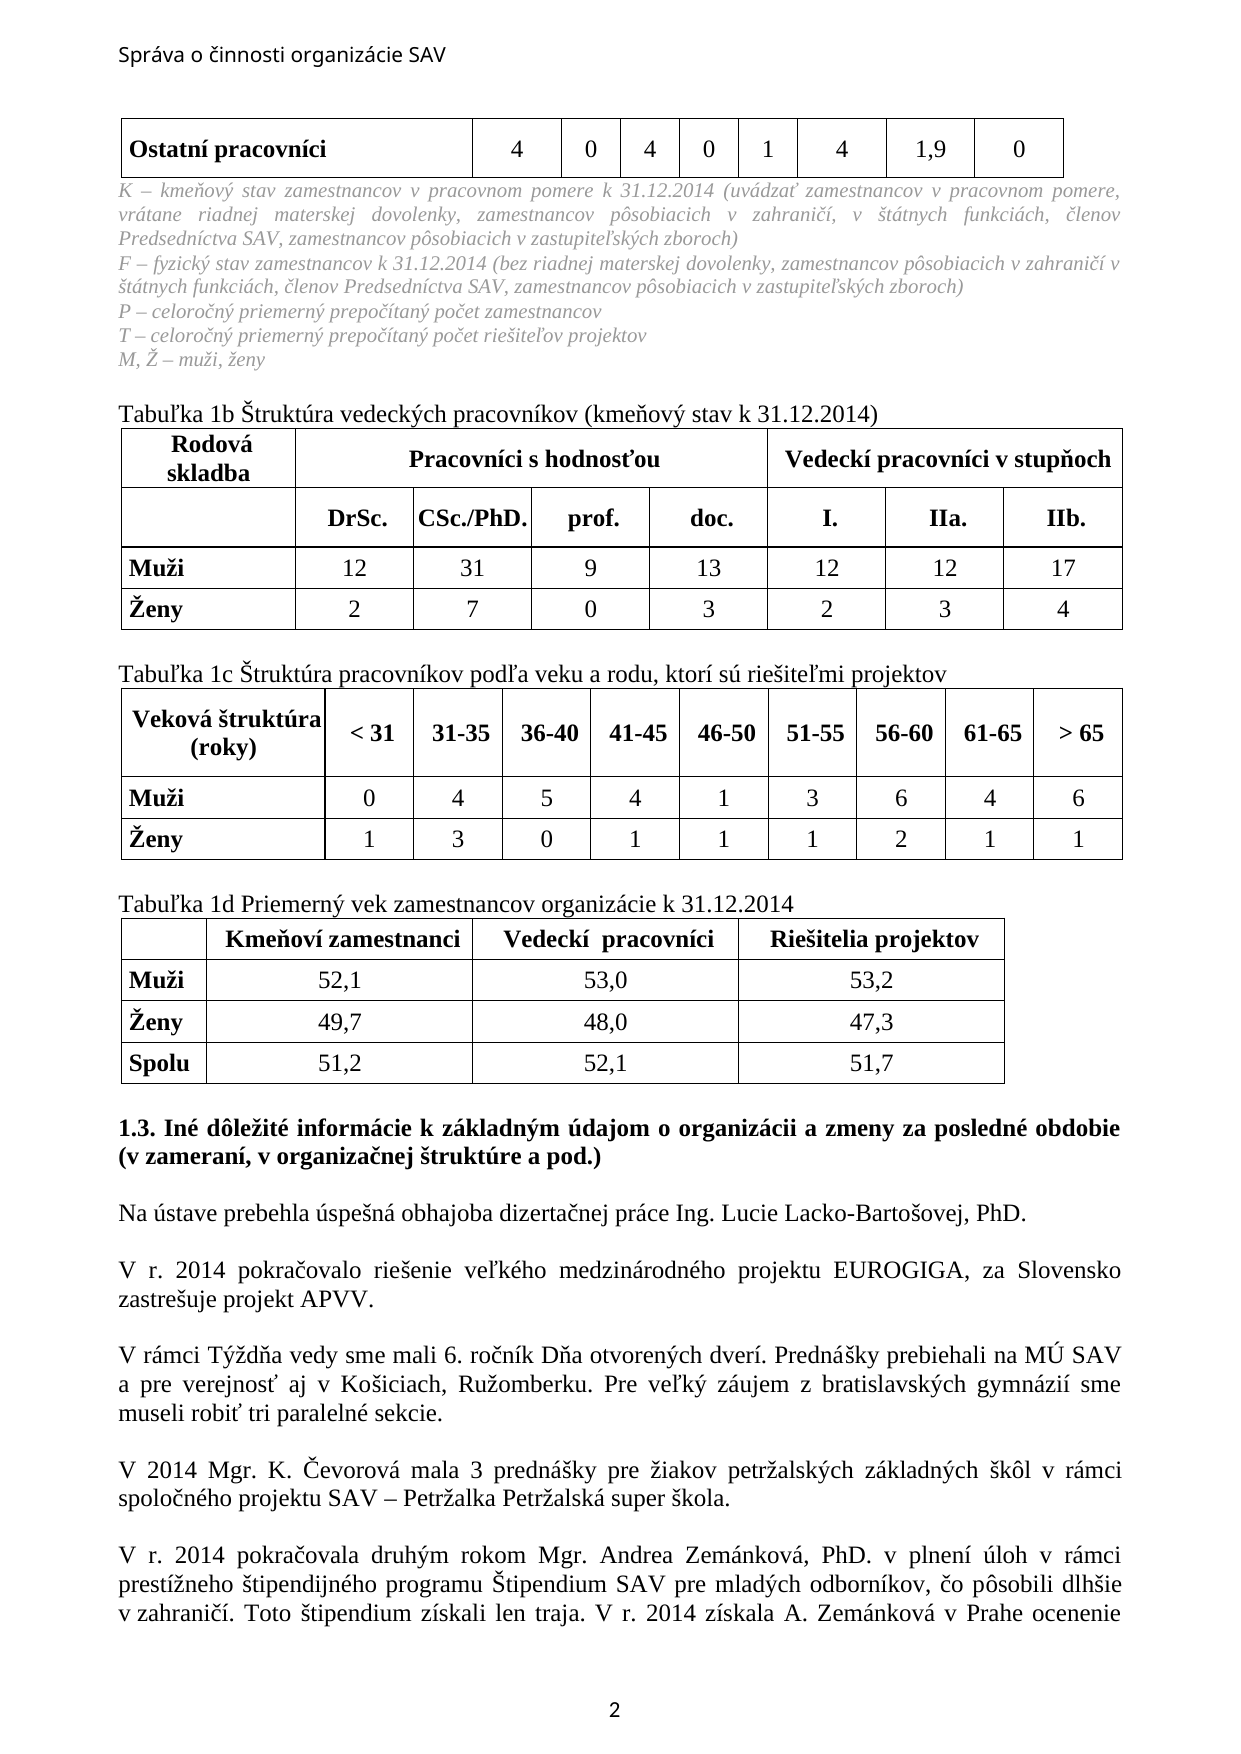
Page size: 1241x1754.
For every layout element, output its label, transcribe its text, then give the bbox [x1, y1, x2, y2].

text Tabuľka 1d Priemerný vek zamestnancov organizácie k 31.12.2014 [118, 860, 1122, 917]
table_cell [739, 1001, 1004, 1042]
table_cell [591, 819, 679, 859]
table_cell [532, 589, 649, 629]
text Na ústave prebehla úspešná obhajoba dizertačnej práce Ing. Lucie Lacko-Bartošovej, PhD. [118, 1198, 1122, 1227]
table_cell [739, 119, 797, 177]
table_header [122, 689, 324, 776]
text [118, 1540, 1122, 1627]
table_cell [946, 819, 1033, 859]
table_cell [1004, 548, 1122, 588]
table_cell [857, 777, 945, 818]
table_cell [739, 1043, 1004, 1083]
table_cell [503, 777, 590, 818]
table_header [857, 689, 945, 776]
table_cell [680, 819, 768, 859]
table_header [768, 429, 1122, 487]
text F – fyzický stav zamestnancov k 31.12.2014 (bez riadnej materskej dovolenky, zamestnancov pôsobiacich v zahraničí v štátnych funkciách, členov Predsedníctva SAV, zamestnancov pôsobiacich v zastupiteľských zboroch) [118, 250, 1122, 298]
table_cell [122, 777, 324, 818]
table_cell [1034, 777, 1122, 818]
text K – kmeňový stav zamestnancov v pracovnom pomere k 31.12.2014 (uvádzať zamestnancov v pracovnom pomere, vrátane riadnej materskej dovolenky, zamestnancov pôsobiacich v zahraničí, v štátnych funkciách, členov Predsedníctva SAV, zamestnancov pôsobiacich v zastupiteľských zboroch) [118, 178, 1122, 250]
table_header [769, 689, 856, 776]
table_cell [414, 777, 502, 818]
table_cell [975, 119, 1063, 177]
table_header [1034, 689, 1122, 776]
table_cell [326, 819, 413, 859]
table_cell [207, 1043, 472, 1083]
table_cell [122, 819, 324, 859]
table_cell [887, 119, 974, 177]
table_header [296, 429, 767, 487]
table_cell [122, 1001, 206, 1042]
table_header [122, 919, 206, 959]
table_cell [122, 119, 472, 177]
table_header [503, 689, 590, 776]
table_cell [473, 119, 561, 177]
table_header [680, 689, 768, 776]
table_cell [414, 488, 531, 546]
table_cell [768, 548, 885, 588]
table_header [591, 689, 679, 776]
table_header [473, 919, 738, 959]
text V 2014 Mgr. K. Čevorová mala 3 prednášky pre žiakov petržalských základných škôl v rámci spoločného projektu SAV – Petržalka Petržalská super škola. [118, 1455, 1122, 1512]
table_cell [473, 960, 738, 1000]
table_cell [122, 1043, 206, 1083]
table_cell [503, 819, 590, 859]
text Tabuľka 1b Štruktúra vedeckých pracovníkov (kmeňový stav k 31.12.2014) [118, 399, 1122, 428]
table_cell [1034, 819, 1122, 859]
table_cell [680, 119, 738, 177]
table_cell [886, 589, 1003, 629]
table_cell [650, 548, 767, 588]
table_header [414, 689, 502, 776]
text 1.3. Iné dôležité informácie k základným údajom o organizácii a zmeny za posledné obdobie (v zameraní, v organizačnej štruktúre a pod.) [118, 1084, 1122, 1170]
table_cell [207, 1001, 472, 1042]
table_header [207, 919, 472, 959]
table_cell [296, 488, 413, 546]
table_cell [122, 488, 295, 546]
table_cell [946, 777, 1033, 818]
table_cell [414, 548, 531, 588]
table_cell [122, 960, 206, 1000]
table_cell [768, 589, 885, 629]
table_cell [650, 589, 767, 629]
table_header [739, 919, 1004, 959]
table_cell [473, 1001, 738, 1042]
text T – celoročný priemerný prepočítaný počet riešiteľov projektov [118, 323, 1122, 347]
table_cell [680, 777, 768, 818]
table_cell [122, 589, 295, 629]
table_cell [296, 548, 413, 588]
text P – celoročný priemerný prepočítaný počet zamestnancov [118, 298, 1122, 323]
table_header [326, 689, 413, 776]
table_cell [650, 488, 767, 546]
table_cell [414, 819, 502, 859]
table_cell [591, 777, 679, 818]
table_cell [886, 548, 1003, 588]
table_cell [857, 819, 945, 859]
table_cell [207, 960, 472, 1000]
text V rámci Týždňa vedy sme mali 6. ročník Dňa otvorených dverí. Prednášky prebiehali na MÚ SAV a pre verejnosť aj v Košiciach, Ružomberku. Pre veľký záujem z bratislavských gymnázií sme museli robiť tri paralelné sekcie. [118, 1341, 1122, 1427]
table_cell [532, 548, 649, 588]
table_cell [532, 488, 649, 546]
text M, Ž – muži, ženy [118, 347, 1122, 371]
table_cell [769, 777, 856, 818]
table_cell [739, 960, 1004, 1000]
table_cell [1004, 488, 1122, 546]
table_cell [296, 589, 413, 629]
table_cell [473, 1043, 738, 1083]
text V r. 2014 pokračovalo riešenie veľkého medzinárodného projektu EUROGIGA, za Slovensko zastrešuje projekt APVV. [118, 1255, 1122, 1312]
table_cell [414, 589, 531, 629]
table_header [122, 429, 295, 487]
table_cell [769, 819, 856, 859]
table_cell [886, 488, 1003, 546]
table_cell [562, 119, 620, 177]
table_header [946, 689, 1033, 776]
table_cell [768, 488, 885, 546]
text Tabuľka 1c Štruktúra pracovníkov podľa veku a rodu, ktorí sú riešiteľmi projektov [118, 630, 1122, 688]
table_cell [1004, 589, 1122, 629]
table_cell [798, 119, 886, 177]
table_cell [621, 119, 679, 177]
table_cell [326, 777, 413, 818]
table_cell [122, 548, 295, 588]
